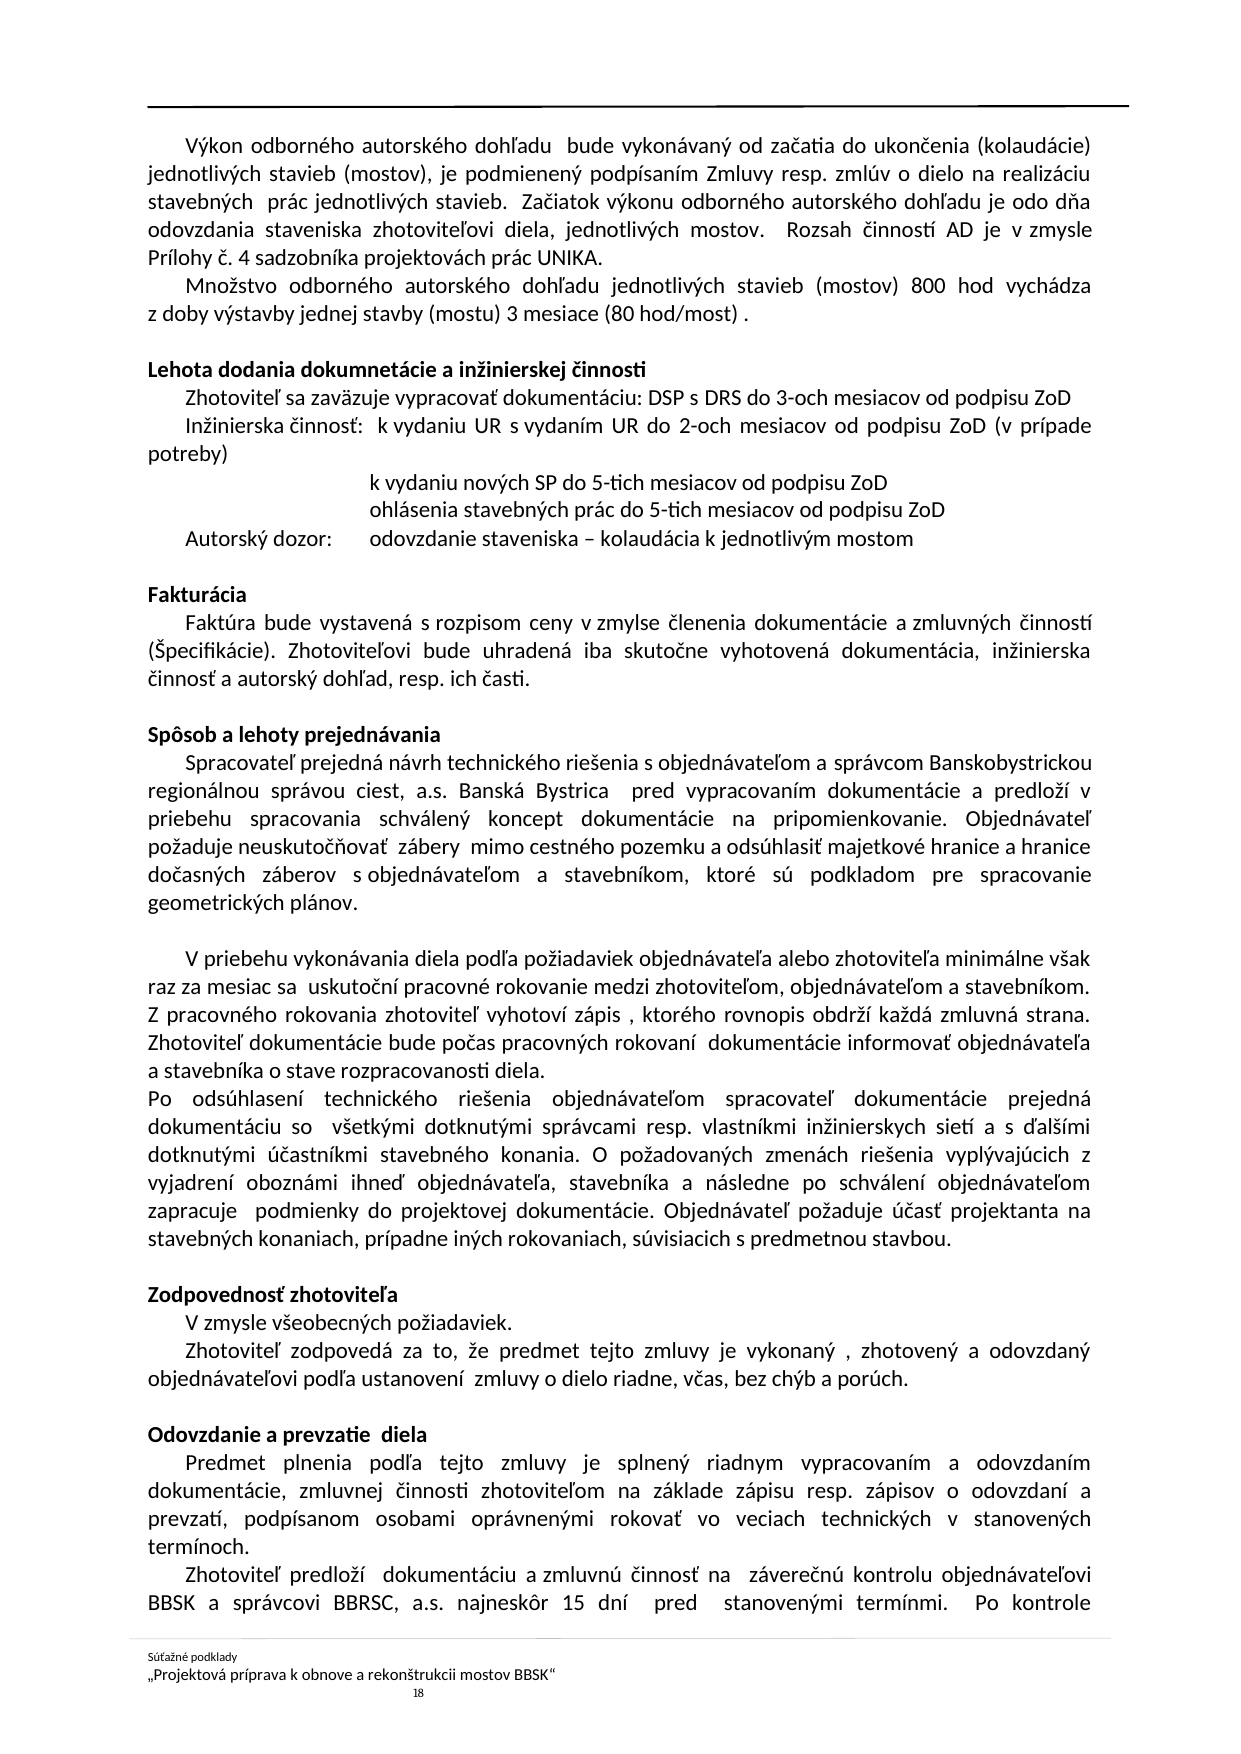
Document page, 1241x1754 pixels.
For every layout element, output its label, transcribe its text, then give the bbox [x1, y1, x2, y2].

text Zodpovednosť zhotoviteľa [148, 1280, 1092, 1308]
text ohlásenia stavebných prác do 5-tich mesiacov od podpisu ZoD [148, 496, 1092, 524]
text Množstvo odborného autorského dohľadu jednotlivých stavieb (mostov) 800 hod vychádza z doby výstavby jednej stavby (mostu) 3 mesiace (80 hod/most) . [148, 271, 1092, 327]
text V zmysle všeobecných požiadaviek. [148, 1308, 1092, 1336]
text Po odsúhlasení technického riešenia objednávateľom spracovateľ dokumentácie prejedná dokumentáciu so všetkými dotknutými správcami resp. vlastníkmi inžinierskych sietí a s ďalšími dotknutými účastníkmi stavebného konania. O požadovaných zmenách riešenia vyplývajúcich z vyjadrení oboznámi ihneď objednávateľa, stavebníka a následne po schválení objednávateľom zapracuje podmienky do projektovej dokumentácie. Objednávateľ požaduje účasť projektanta na stavebných konaniach, prípadne iných rokovaniach, súvisiacich s predmetnou stavbou. [148, 1084, 1092, 1252]
text V priebehu vykonávania diela podľa požiadaviek objednávateľa alebo zhotoviteľa minimálne však raz za mesiac sa uskutoční pracovné rokovanie medzi zhotoviteľom, objednávateľom a stavebníkom. Z pracovného rokovania zhotoviteľ vyhotoví zápis , ktorého rovnopis obdrží každá zmluvná strana. Zhotoviteľ dokumentácie bude počas pracovných rokovaní dokumentácie informovať objednávateľa a stavebníka o stave rozpracovanosti diela. [148, 944, 1092, 1084]
text Inžinierska činnosť: k vydaniu UR s vydaním UR do 2-och mesiacov od podpisu ZoD (v prípade potreby) [148, 412, 1092, 468]
text Zhotoviteľ sa zaväzuje vypracovať dokumentáciu: DSP s DRS do 3-och mesiacov od podpisu ZoD [148, 383, 1092, 412]
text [148, 1560, 1092, 1616]
text Odovzdanie a prevzatie diela [148, 1420, 1092, 1448]
text Spôsob a lehoty prejednávania [148, 720, 1092, 748]
text Predmet plnenia podľa tejto zmluvy je splnený riadnym vypracovaním a odovzdaním dokumentácie, zmluvnej činnosti zhotoviteľom na základe zápisu resp. zápisov o odovzdaní a prevzatí, podpísanom osobami oprávnenými rokovať vo veciach technických v stanovených termínoch. [148, 1448, 1092, 1560]
text Autorský dozor: odovzdanie staveniska – kolaudácia k jednotlivým mostom [148, 524, 1092, 552]
text Faktúra bude vystavená s rozpisom ceny v zmylse členenia dokumentácie a zmluvných činností (Špecifikácie). Zhotoviteľovi bude uhradená iba skutočne vyhotovená dokumentácia, inžinierska činnosť a autorský dohľad, resp. ich časti. [148, 608, 1092, 692]
text Fakturácia [148, 580, 1092, 608]
text Lehota dodania dokumnetácie a inžinierskej činnosti [148, 356, 1092, 383]
text k vydaniu nových SP do 5-tich mesiacov od podpisu ZoD [148, 468, 1092, 496]
text Výkon odborného autorského dohľadu bude vykonávaný od začatia do ukončenia (kolaudácie) jednotlivých stavieb (mostov), je podmienený podpísaním Zmluvy resp. zmlúv o dielo na realizáciu stavebných prác jednotlivých stavieb. Začiatok výkonu odborného autorského dohľadu je odo dňa odovzdania staveniska zhotoviteľovi diela, jednotlivých mostov. Rozsah činností AD je v zmysle Prílohy č. 4 sadzobníka projektovách prác UNIKA. [148, 131, 1092, 271]
text Zhotoviteľ zodpovedá za to, že predmet tejto zmluvy je vykonaný , zhotovený a odovzdaný objednávateľovi podľa ustanovení zmluvy o dielo riadne, včas, bez chýb a porúch. [148, 1336, 1092, 1392]
text Spracovateľ prejedná návrh technického riešenia s objednávateľom a správcom Banskobystrickou regionálnou správou ciest, a.s. Banská Bystrica pred vypracovaním dokumentácie a predloží v priebehu spracovania schválený koncept dokumentácie na pripomienkovanie. Objednávateľ požaduje neuskutočňovať zábery mimo cestného pozemku a odsúhlasiť majetkové hranice a hranice dočasných záberov s objednávateľom a stavebníkom, ktoré sú podkladom pre spracovanie geometrických plánov. [148, 748, 1092, 916]
